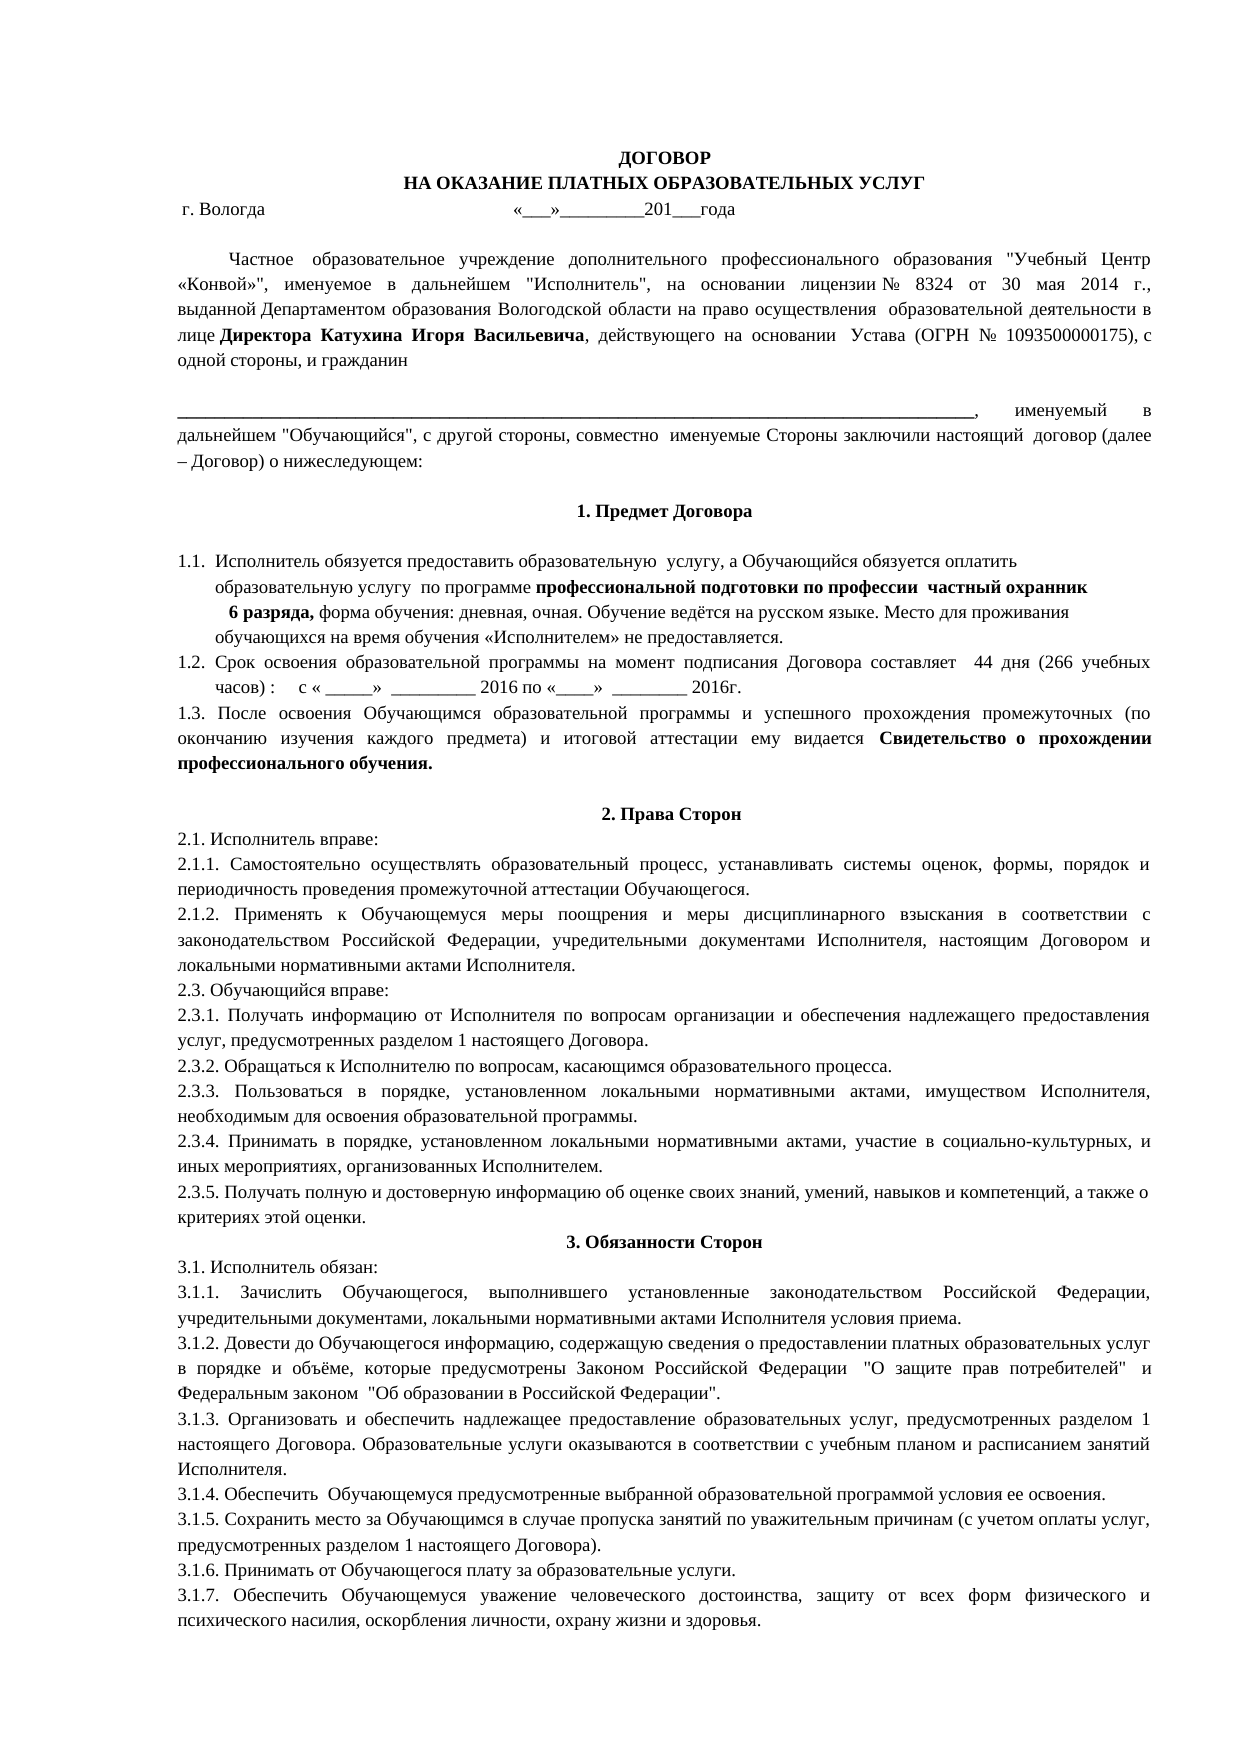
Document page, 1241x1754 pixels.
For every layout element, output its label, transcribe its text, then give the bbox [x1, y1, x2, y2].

text _____________________________________________________________________________________, именуемый в дальнейшем "Обучающийся", с другой стороны, совместно именуемые Стороны заключили настоящий договор (далее – Договор) о нижеследующем: [177, 395, 1152, 471]
text 2.1.1. Самостоятельно осуществлять образовательный процесс, устанавливать системы оценок, формы, порядок и периодичность проведения промежуточной аттестации Обучающегося. [177, 849, 1152, 899]
text 3.1.5. Сохранить место за Обучающимся в случае пропуска занятий по уважительным причинам (с учетом оплаты услуг, предусмотренных разделом 1 настоящего Договора). [177, 1504, 1152, 1555]
text 2.1. Исполнитель вправе: [177, 824, 1152, 849]
text 2.3. Обучающийся вправе: [177, 975, 1152, 1000]
text ДОГОВОР [177, 118, 1152, 168]
text 2.3.2. Обращаться к Исполнителю по вопросам, касающимся образовательного процесса. [177, 1051, 1152, 1076]
list Исполнитель обязуется предоставить образовательную услугу, а Обучающийся обязуется оплатить образовательную услугу по программе профессиональной подготовки по профессии частный охранник [177, 547, 1152, 597]
text 3.1.1. Зачислить Обучающегося, выполнившего установленные законодательством Российской Федерации, учредительными документами, локальными нормативными актами Исполнителя условия приема. [177, 1278, 1152, 1328]
text 2.3.3. Пользоваться в порядке, установленном локальными нормативными актами, имуществом Исполнителя, необходимым для освоения образовательной программы. [177, 1076, 1152, 1126]
list 6 разряда, форма обучения: дневная, очная. Обучение ведётся на русском языке. Место для проживания обучающихся на время обучения «Исполнителем» не предоставляется. [215, 597, 1152, 647]
text 3.1.4. Обеспечить Обучающемуся предусмотренные выбранной образовательной программой условия ее освоения. [177, 1479, 1152, 1504]
text 3.1.2. Довести до Обучающегося информацию, содержащую сведения о предоставлении платных образовательных услуг в порядке и объёме, которые предусмотрены Законом Российской Федерации "О защите прав потребителей" и Федеральным законом "Об образовании в Российской Федерации". [177, 1328, 1152, 1404]
text 2.3.1. Получать информацию от Исполнителя по вопросам организации и обеспечения надлежащего предоставления услуг, предусмотренных разделом 1 настоящего Договора. [177, 1000, 1152, 1051]
text НА ОКАЗАНИЕ ПЛАТНЫХ ОБРАЗОВАТЕЛЬНЫХ УСЛУГ [177, 168, 1152, 194]
text 3. Обязанности Сторон [177, 1227, 1152, 1252]
list Срок освоения образовательной программы на момент подписания Договора составляет 44 дня (266 учебных часов) : с « _____» _________ 2016 по «____» ________ 2016г. [177, 647, 1152, 698]
text 1. Предмет Договора [177, 496, 1152, 521]
text г. Вологда «___»_________201___года [177, 194, 1152, 219]
text 2.3.4. Принимать в порядке, установленном локальными нормативными актами, участие в социально-культурных, и иных мероприятиях, организованных Исполнителем. [177, 1126, 1152, 1177]
text 3.1.7. Обеспечить Обучающемуся уважение человеческого достоинства, защиту от всех форм физического и психического насилия, оскорбления личности, охрану жизни и здоровья. [177, 1580, 1152, 1631]
text 2.1.2. Применять к Обучающемуся меры поощрения и меры дисциплинарного взыскания в соответствии с законодательством Российской Федерации, учредительными документами Исполнителя, настоящим Договором и локальными нормативными актами Исполнителя. [177, 899, 1152, 975]
text 2.3.5. Получать полную и достоверную информацию об оценке своих знаний, умений, навыков и компетенций, а также о критериях этой оценки. [177, 1177, 1152, 1227]
text 2. Права Сторон [177, 799, 1152, 824]
text 3.1.6. Принимать от Обучающегося плату за образовательные услуги. [177, 1555, 1152, 1580]
text 3.1. Исполнитель обязан: [177, 1252, 1152, 1278]
text 3.1.3. Организовать и обеспечить надлежащее предоставление образовательных услуг, предусмотренных разделом 1 настоящего Договора. Образовательные услуги оказываются в соответствии с учебным планом и расписанием занятий Исполнителя. [177, 1404, 1152, 1479]
text 1.3. После освоения Обучающимся образовательной программы и успешного прохождения промежуточных (по окончанию изучения каждого предмета) и итоговой аттестации ему видается Свидетельство о прохождении профессионального обучения. [177, 698, 1152, 773]
text Частное образовательное учреждение дополнительного профессионального образования "Учебный Центр «Конвой»", именуемое в дальнейшем "Исполнитель", на основании лицензии № 8324 от 30 мая 2014 г., выданной Департаментом образования Вологодской области на право осуществления образовательной деятельности в лице Директора Катухина Игоря Васильевича, действующего на основании Устава (ОГРН № 1093500000175), с одной стороны, и гражданин [177, 244, 1152, 370]
